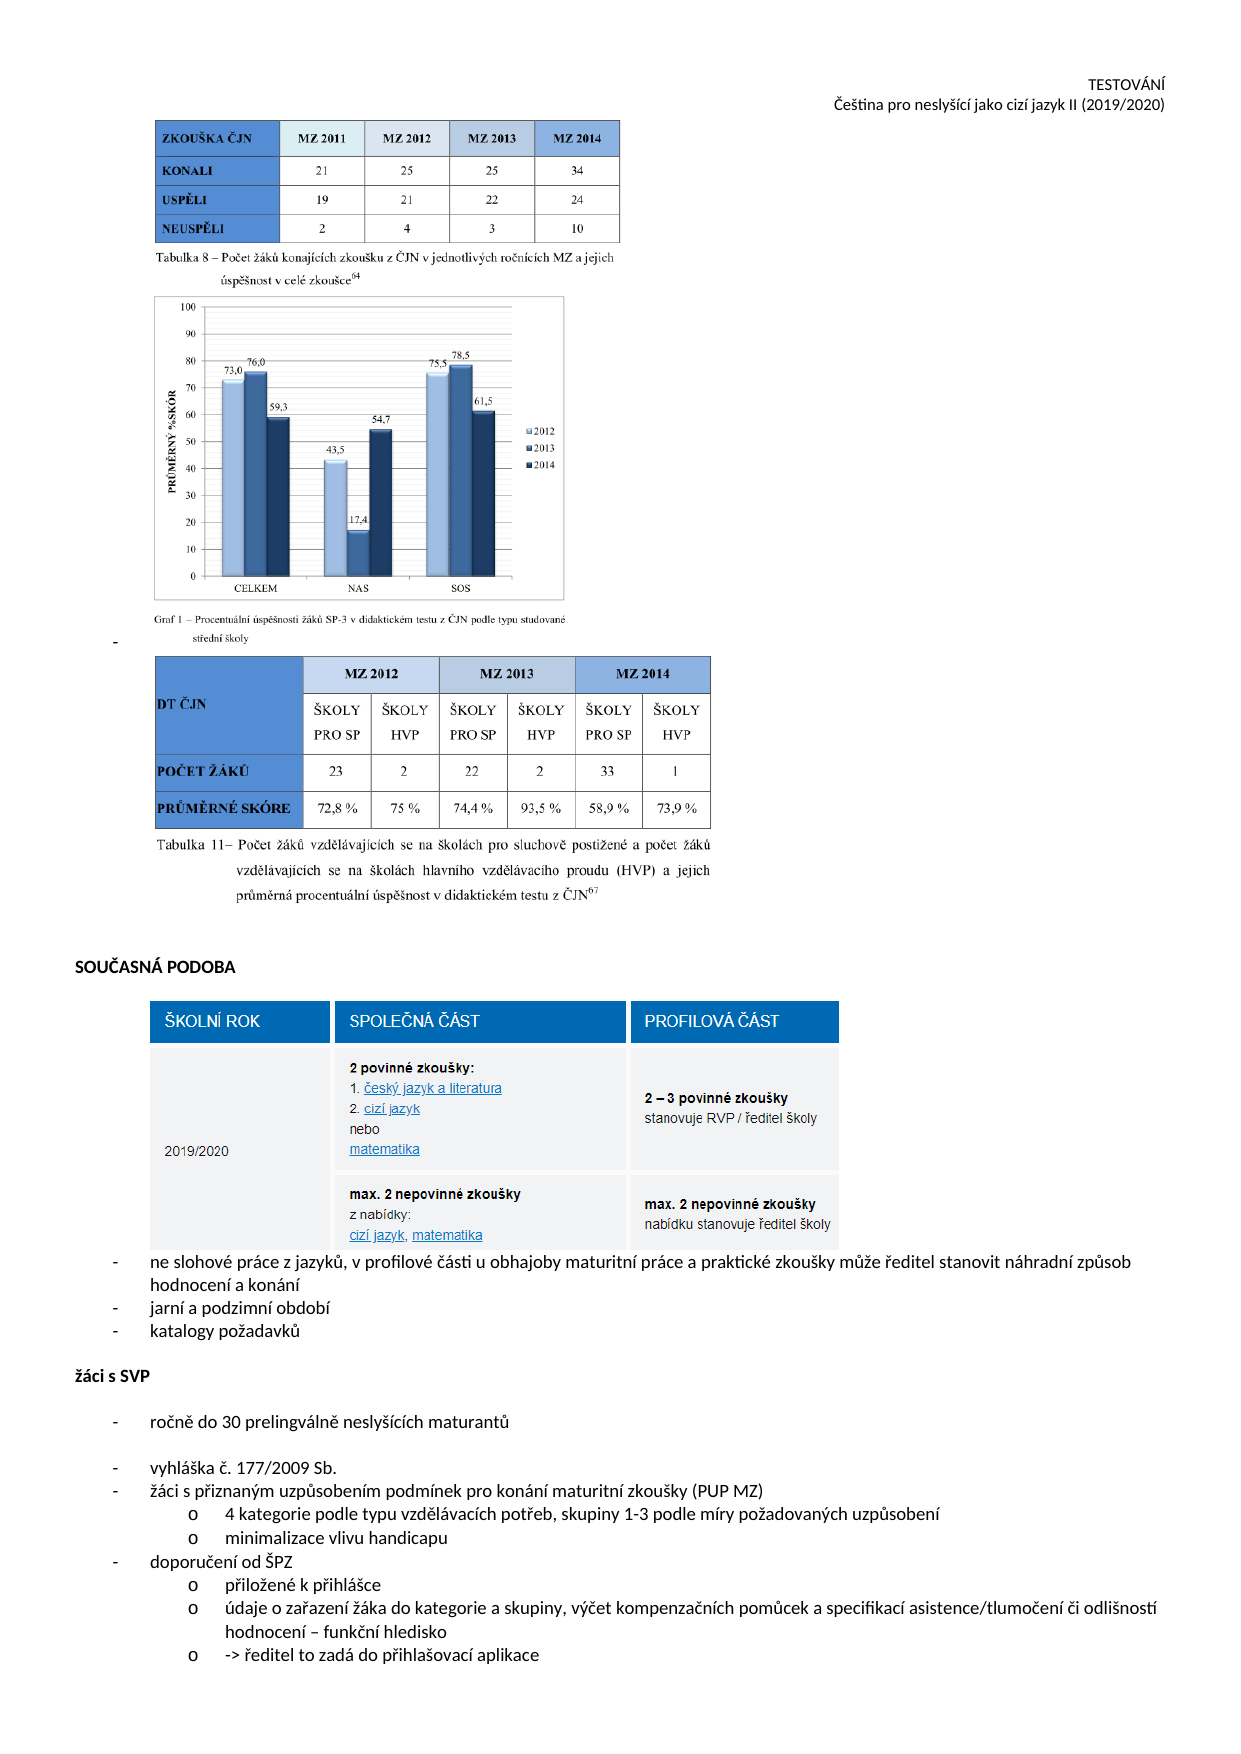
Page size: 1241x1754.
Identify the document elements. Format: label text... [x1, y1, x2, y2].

list 4 kategorie podle typu vzdělávacích potřeb, skupiny 1-3 podle míry požadovaných uzpůsobení [187, 1502, 1165, 1526]
picture [150, 114, 626, 648]
list žáci s přiznaným uzpůsobením podmínek pro konání maturitní zkoušky (PUP MZ) [112, 1479, 1165, 1502]
list ročně do 30 prelingválně neslyšících maturantů [112, 1410, 1165, 1433]
list vyhláška č. 177/2009 Sb. [112, 1456, 1165, 1479]
list minimalizace vlivu handicapu [187, 1526, 1165, 1550]
list doporučení od ŠPZ [112, 1550, 1165, 1573]
list katalogy požadavků [112, 1319, 1165, 1342]
text žáci s SVP [75, 1364, 1165, 1387]
picture [150, 653, 718, 910]
list ne slohové práce z jazyků, v profilové části u obhajoby maturitní práce a praktické zkoušky může ředitel stanovit náhradní způsob hodnocení a konání [112, 1250, 1165, 1296]
list údaje o zařazení žáka do kategorie a skupiny, výčet kompenzačních pomůcek a specifikací asistence/tlumočení či odlišností hodnocení – funkční hledisko [187, 1597, 1165, 1643]
list přiložené k přihlášce [187, 1573, 1165, 1597]
picture [150, 1001, 839, 1250]
text SOUČASNÁ PODOBA [75, 956, 1165, 979]
list jarní a podzimní období [112, 1296, 1165, 1319]
list -> ředitel to zadá do přihlašovací aplikace [187, 1643, 1165, 1667]
